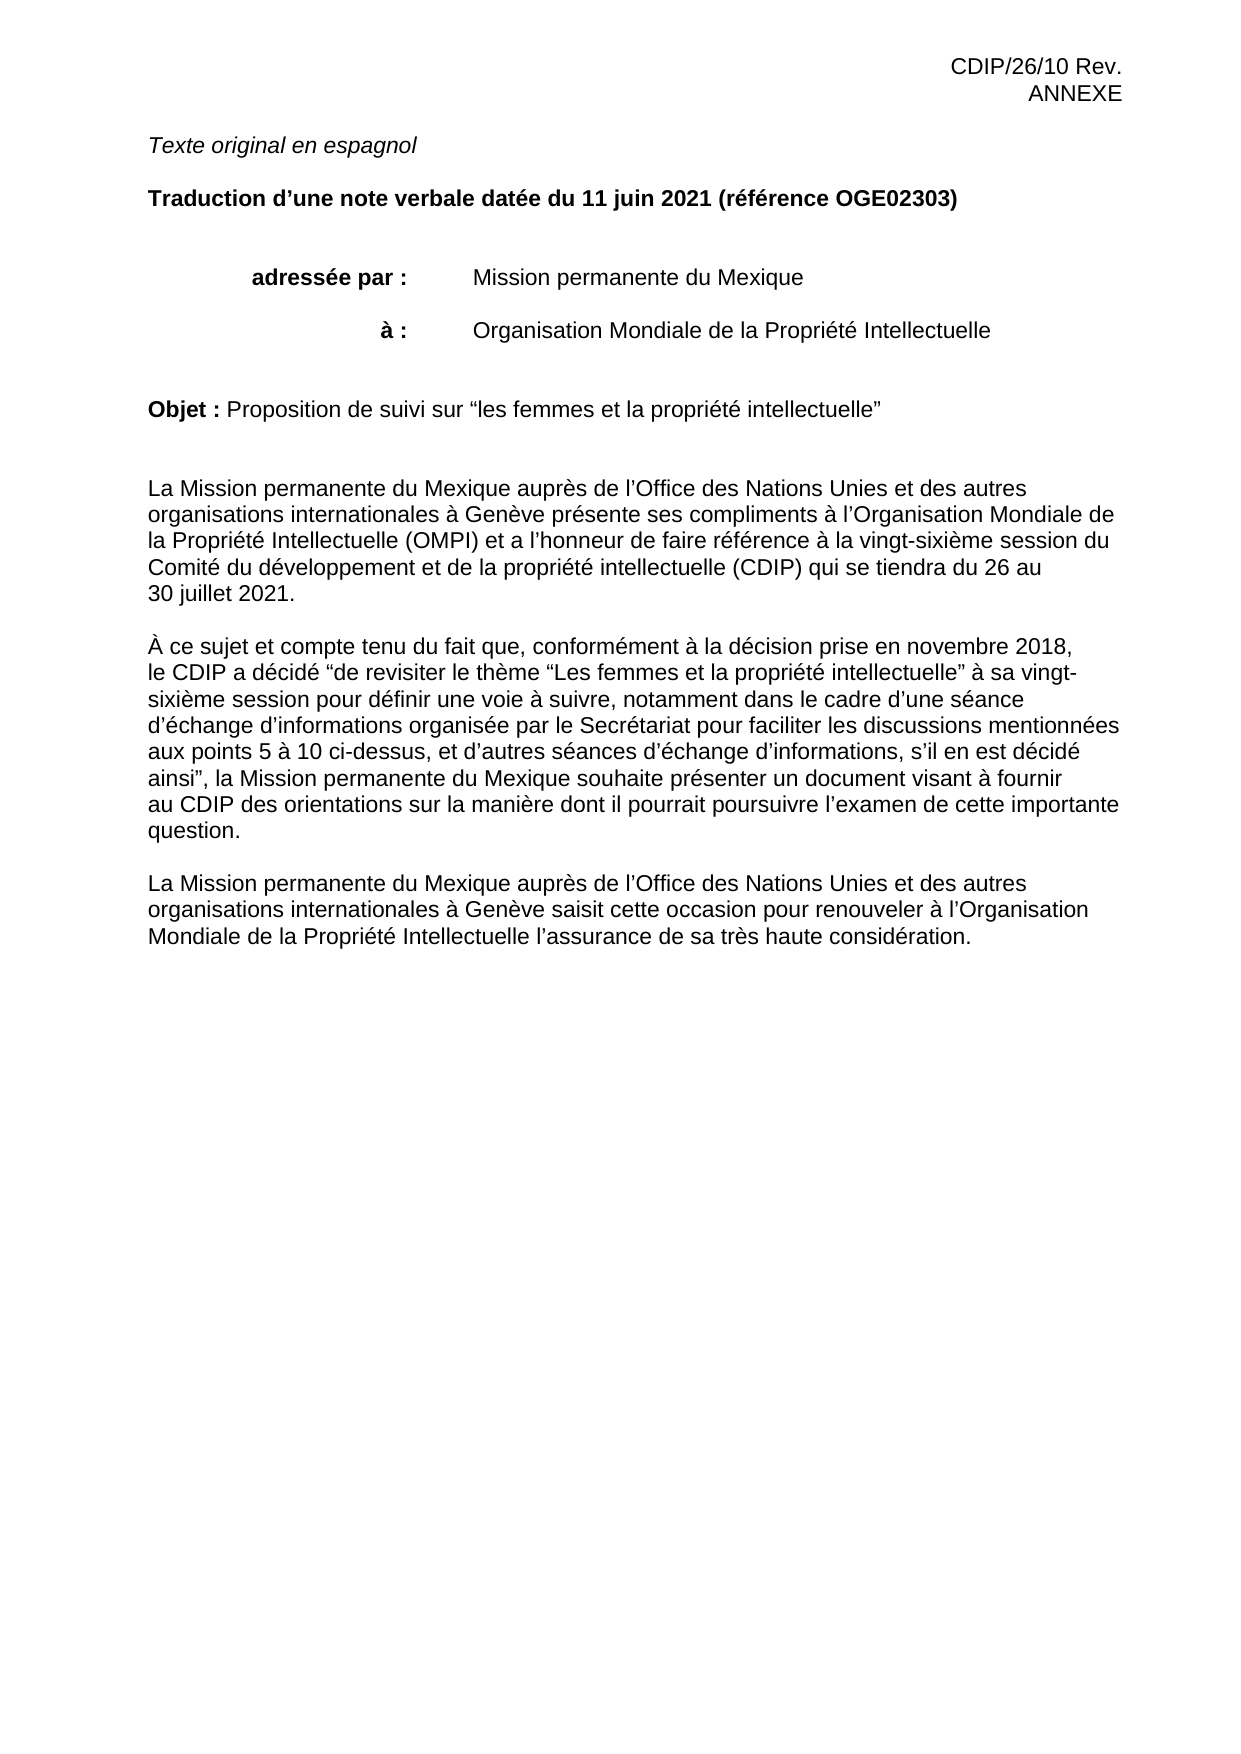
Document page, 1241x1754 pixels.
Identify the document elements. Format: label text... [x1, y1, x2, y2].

text La Mission permanente du Mexique auprès de l’Office des Nations Unies et des autres organisations internationales à Genève saisit cette occasion pour renouveler à l’Organisation Mondiale de la Propriété Intellectuelle l’assurance de sa très haute considération. [148, 870, 1122, 949]
text Texte original en espagnol [148, 132, 1122, 158]
text À ce sujet et compte tenu du fait que, conformément à la décision prise en novembre 2018, le CDIP a décidé “de revisiter le thème “Les femmes et la propriété intellectuelle” à sa vingt-sixième session pour définir une voie à suivre, notamment dans le cadre d’une séance d’échange d’informations organisée par le Secrétariat pour faciliter les discussions mentionnées aux points 5 à 10 ci-dessus, et d’autres séances d’échange d’informations, s’il en est décidé ainsi”, la Mission permanente du Mexique souhaite présenter un document visant à fournir au CDIP des orientations sur la manière dont il pourrait poursuivre l’examen de cette importante question. [148, 633, 1122, 844]
text Traduction d’une note verbale datée du 11 juin 2021 (référence OGE02303) [148, 185, 1122, 211]
text adressée par : Mission permanente du Mexique [148, 264, 1122, 290]
text à : Organisation Mondiale de la Propriété Intellectuelle [148, 317, 1122, 343]
text Objet : Proposition de suivi sur “les femmes et la propriété intellectuelle” [148, 396, 1122, 422]
text La Mission permanente du Mexique auprès de l’Office des Nations Unies et des autres organisations internationales à Genève présente ses compliments à l’Organisation Mondiale de la Propriété Intellectuelle (OMPI) et a l’honneur de faire référence à la vingt-sixième session du Comité du développement et de la propriété intellectuelle (CDIP) qui se tiendra du 26 au 30 juillet 2021. [148, 475, 1122, 607]
